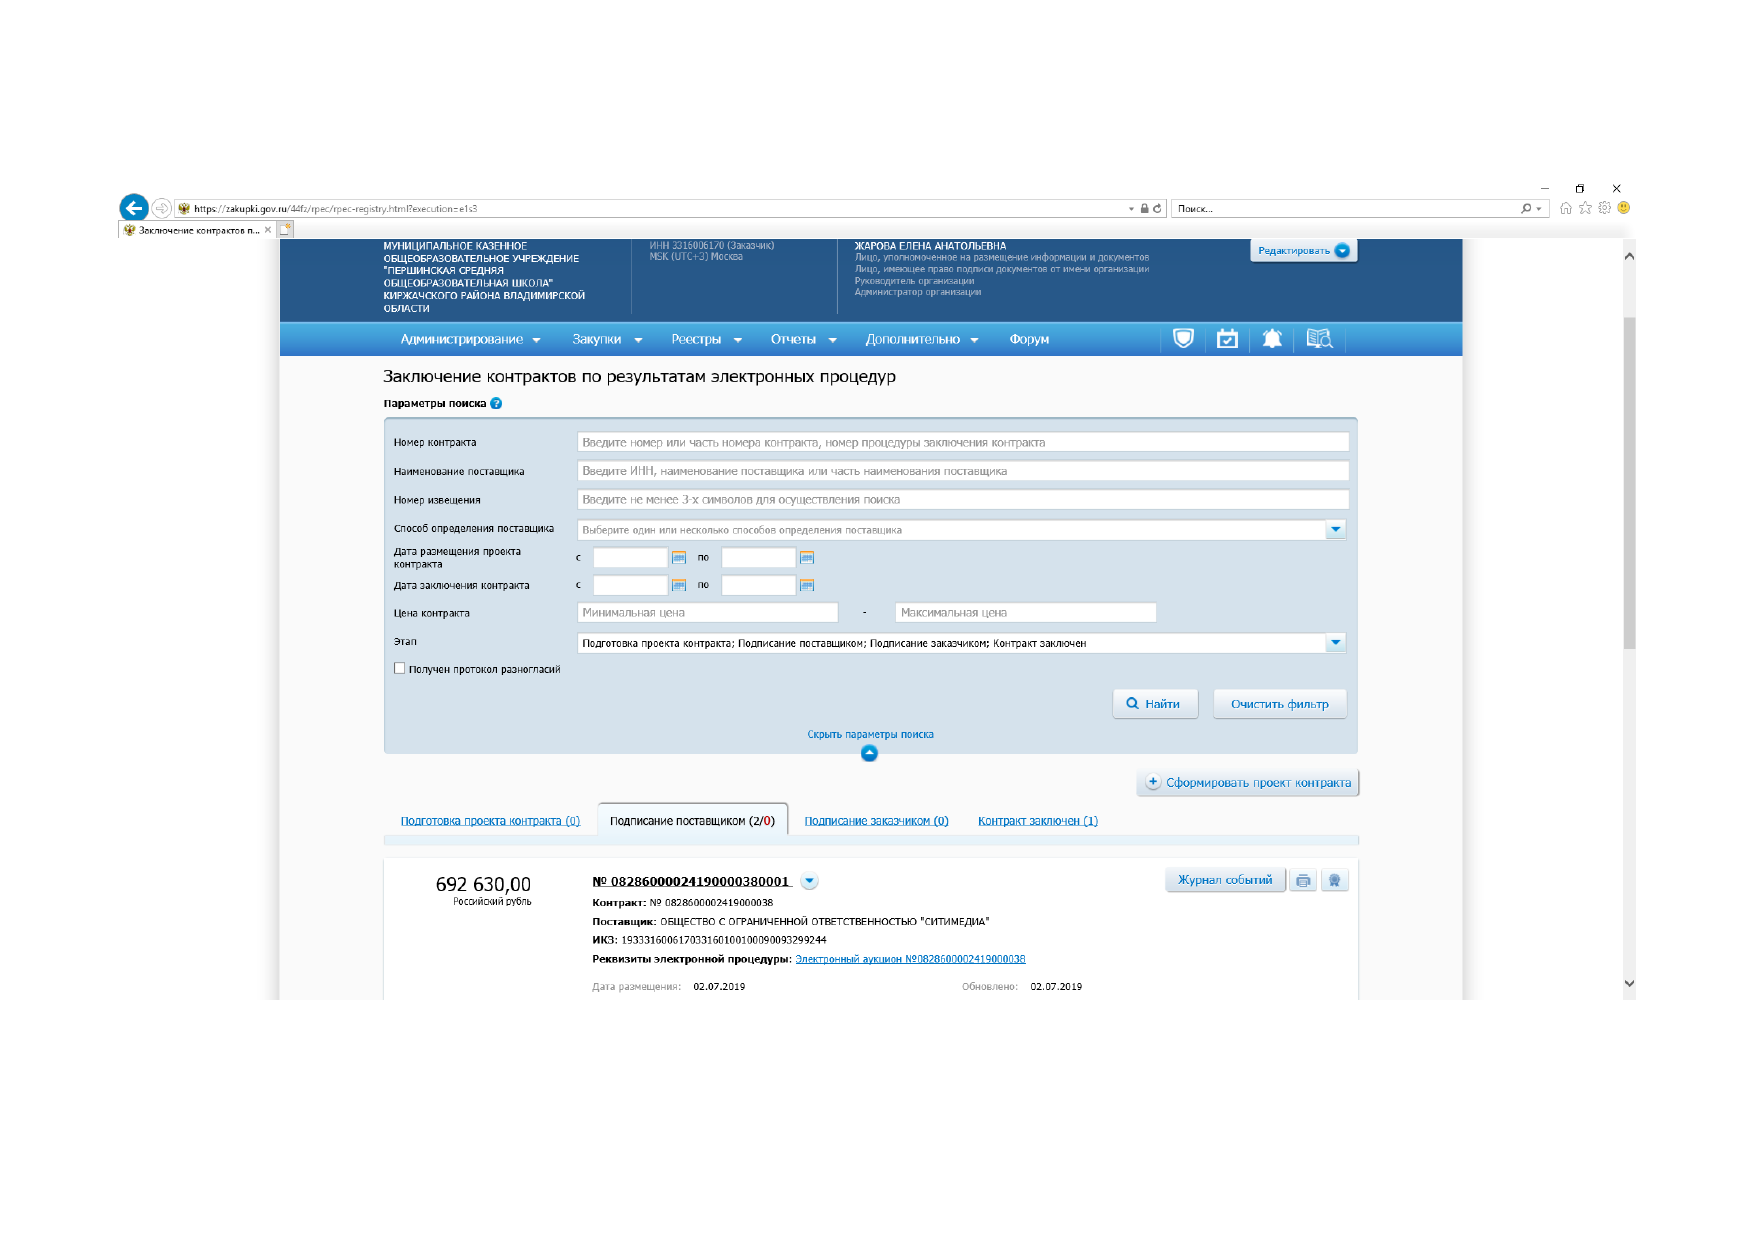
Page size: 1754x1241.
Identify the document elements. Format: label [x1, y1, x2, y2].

picture [118, 177, 1636, 1000]
